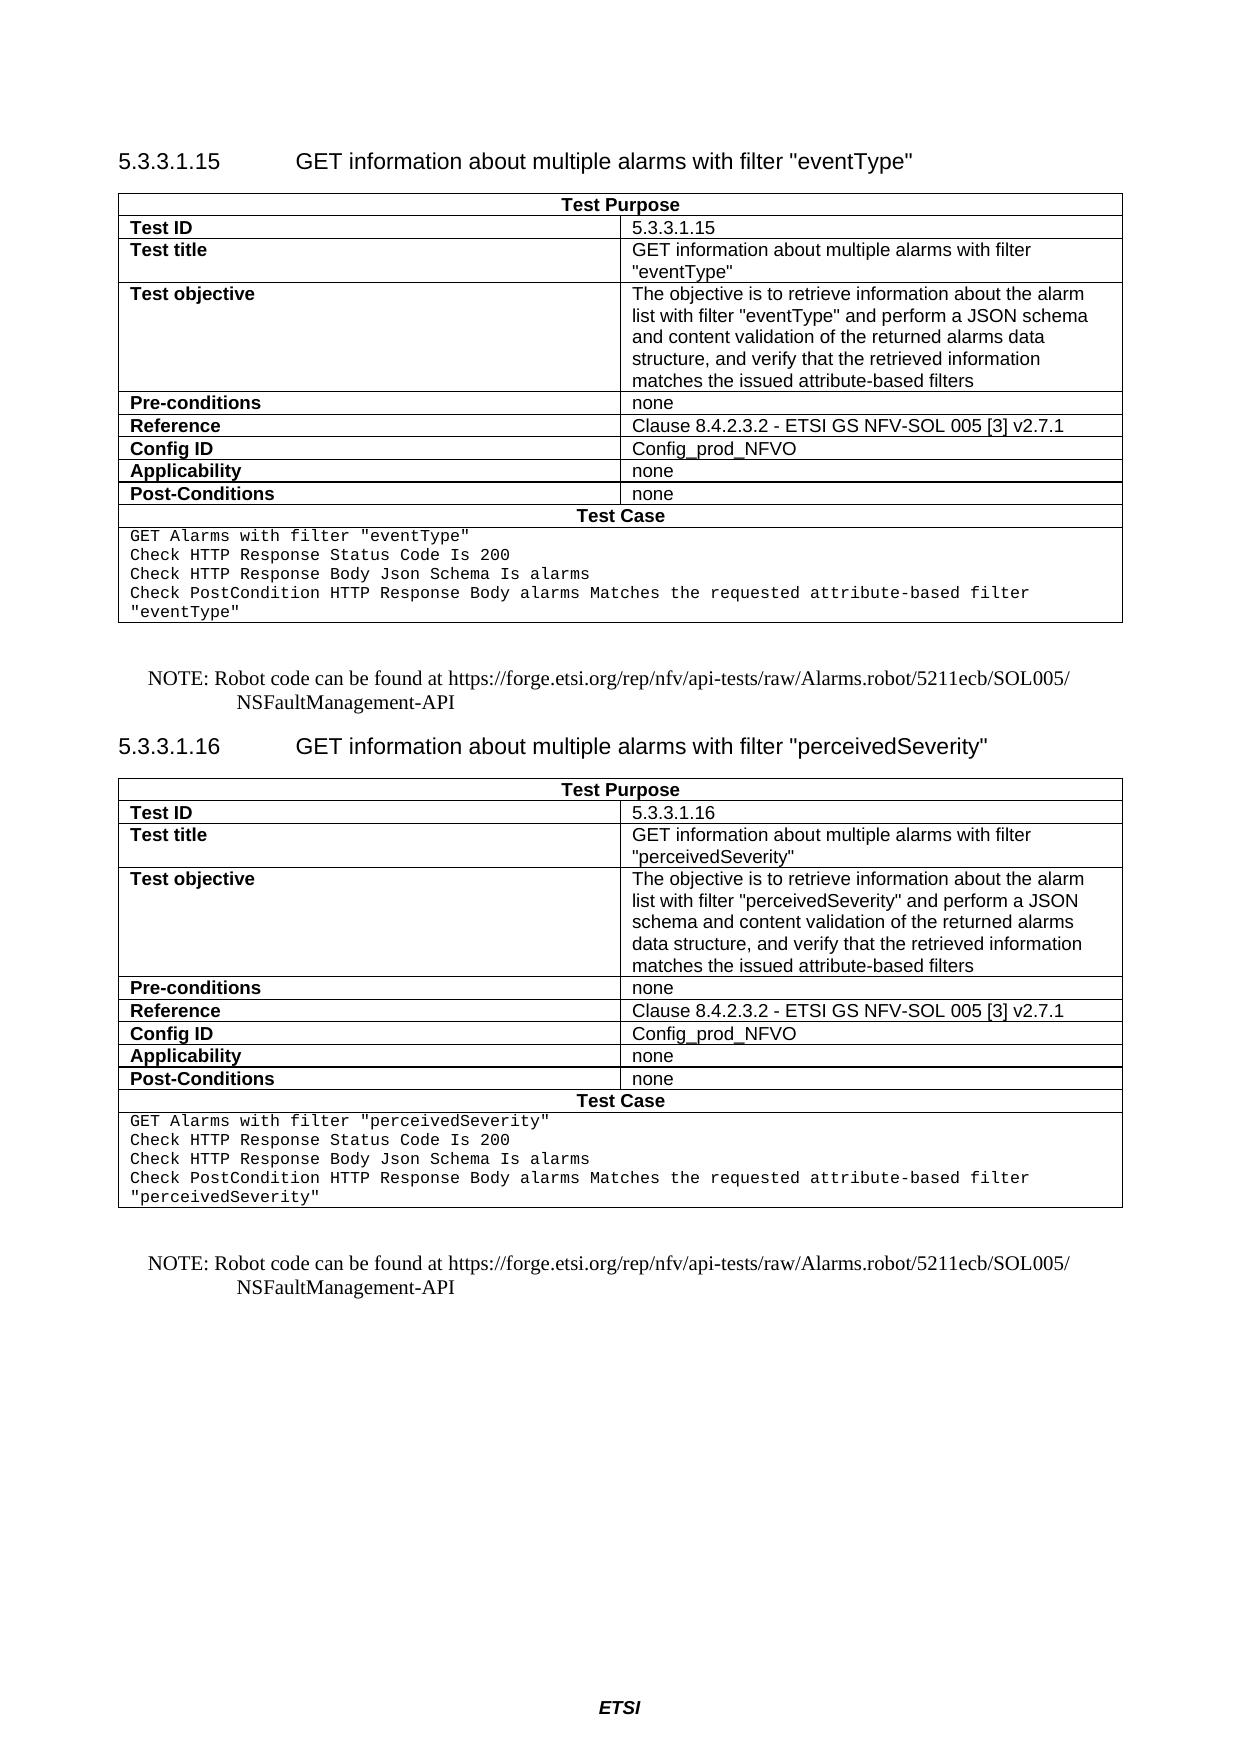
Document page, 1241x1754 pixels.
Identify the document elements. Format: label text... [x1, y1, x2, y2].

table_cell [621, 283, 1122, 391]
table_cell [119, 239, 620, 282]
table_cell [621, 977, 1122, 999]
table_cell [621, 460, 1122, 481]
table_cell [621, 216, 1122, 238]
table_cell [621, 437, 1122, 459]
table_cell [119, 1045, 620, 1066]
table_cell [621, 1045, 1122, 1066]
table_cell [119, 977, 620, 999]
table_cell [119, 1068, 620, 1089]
text NOTE: Robot code can be found at https://forge.etsi.org/rep/nfv/api-tests/raw/Alarms.robot/5211ecb/SOL005/NSFaultManagement-API [148, 1251, 1122, 1299]
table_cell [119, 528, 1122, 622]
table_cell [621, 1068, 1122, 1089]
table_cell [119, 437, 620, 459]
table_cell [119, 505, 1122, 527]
subtitle 5.3.3.1.15 GET information about multiple alarms with filter "eventType" [118, 148, 1122, 174]
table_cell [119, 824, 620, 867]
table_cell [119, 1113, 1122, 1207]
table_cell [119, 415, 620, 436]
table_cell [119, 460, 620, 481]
text NOTE: Robot code can be found at https://forge.etsi.org/rep/nfv/api-tests/raw/Alarms.robot/5211ecb/SOL005/NSFaultManagement-API [148, 666, 1122, 714]
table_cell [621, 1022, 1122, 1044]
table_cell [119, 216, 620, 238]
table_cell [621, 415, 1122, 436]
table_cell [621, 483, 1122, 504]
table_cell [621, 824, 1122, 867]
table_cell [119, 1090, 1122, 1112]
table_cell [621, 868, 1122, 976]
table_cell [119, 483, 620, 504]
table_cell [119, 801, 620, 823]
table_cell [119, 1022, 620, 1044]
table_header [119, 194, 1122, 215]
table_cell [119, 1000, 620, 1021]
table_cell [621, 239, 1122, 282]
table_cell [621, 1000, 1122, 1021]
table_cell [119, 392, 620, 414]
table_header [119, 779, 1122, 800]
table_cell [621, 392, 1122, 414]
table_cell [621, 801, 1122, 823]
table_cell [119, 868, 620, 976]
subtitle 5.3.3.1.16 GET information about multiple alarms with filter "perceivedSeverity" [118, 733, 1122, 759]
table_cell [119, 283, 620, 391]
